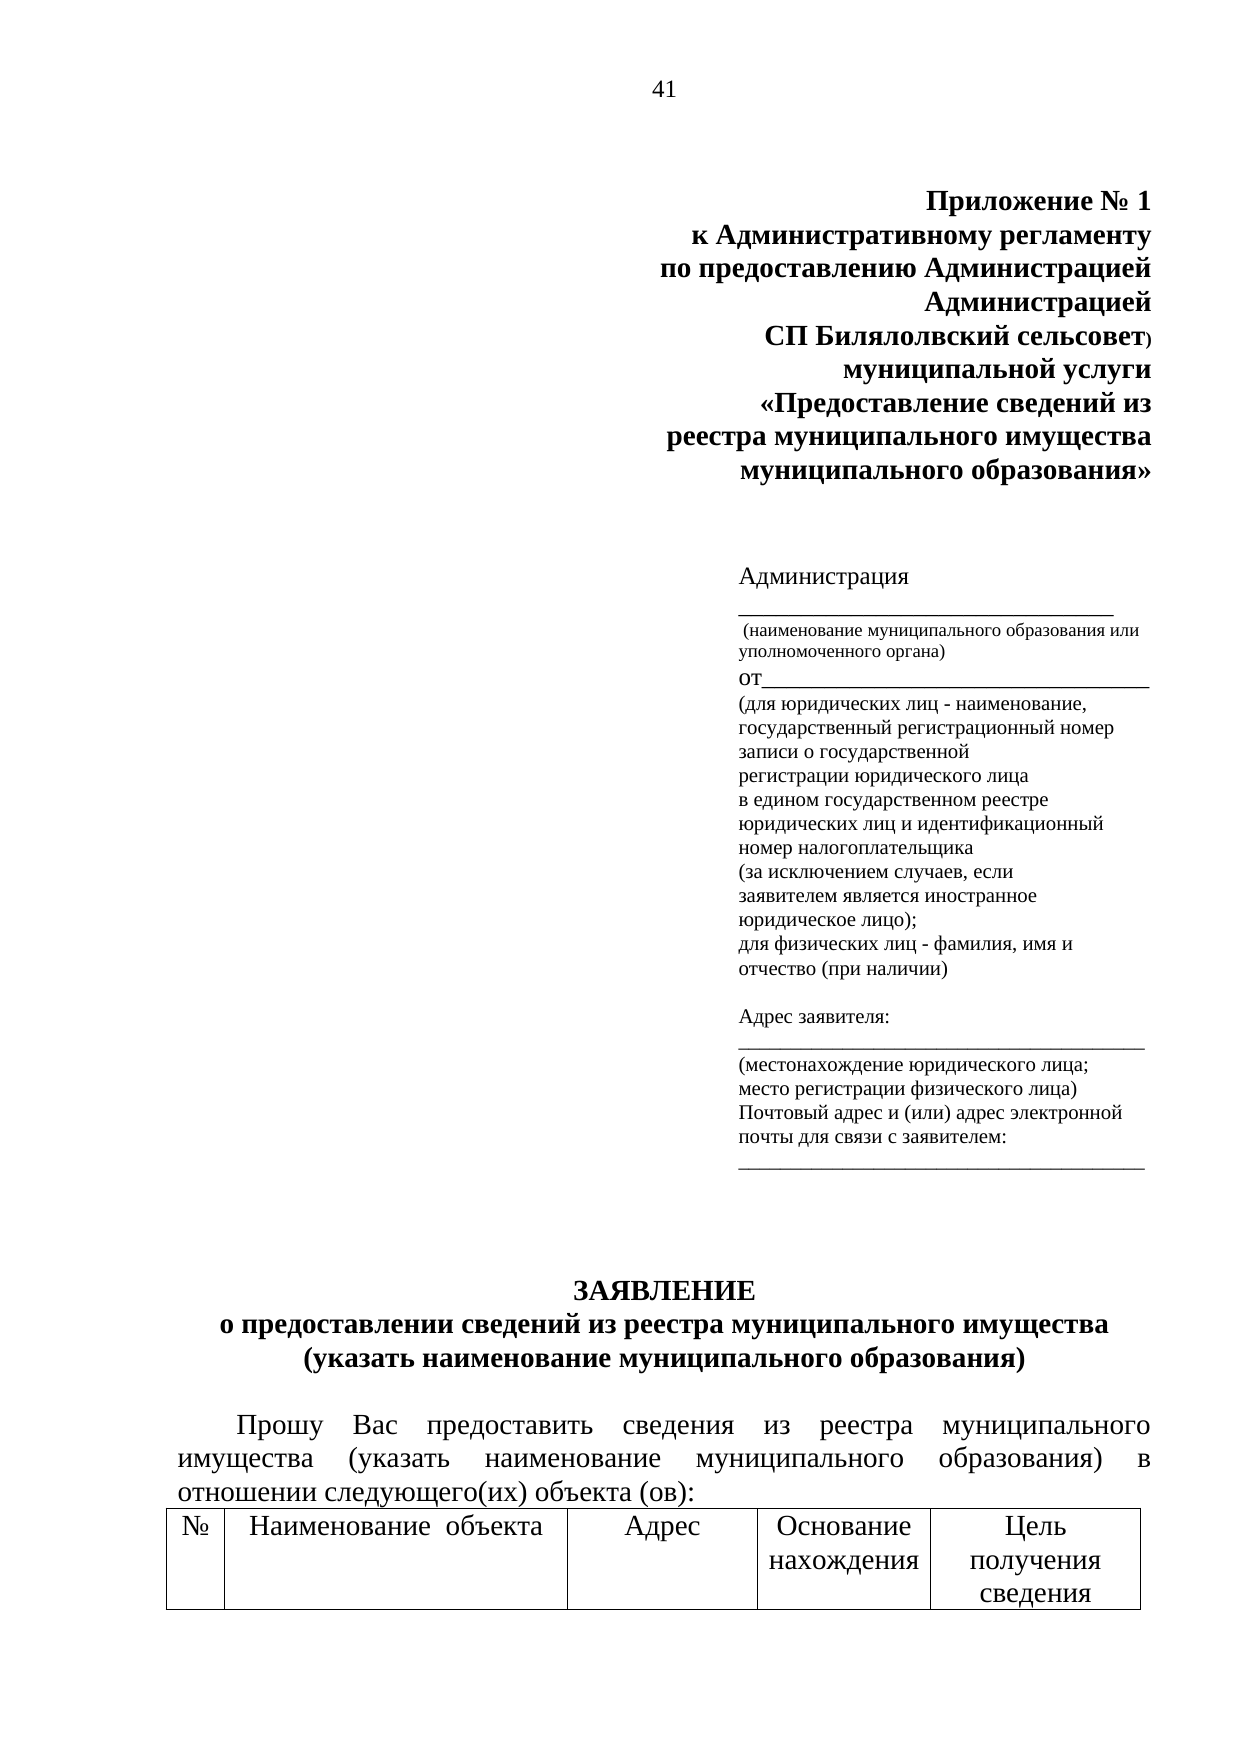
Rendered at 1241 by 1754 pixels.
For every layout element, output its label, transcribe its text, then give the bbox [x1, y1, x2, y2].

text к Административному регламенту [177, 217, 1152, 251]
text Приложение № 1 [177, 183, 1152, 217]
text муниципальной услуги [177, 351, 1152, 385]
text СП Билялолвский сельсовет) [177, 318, 1152, 351]
text муниципального образования» [177, 452, 1152, 485]
subtitle юридических лиц и идентификационный номер налогоплательщика [738, 811, 1152, 859]
subtitle для физических лиц - фамилия, имя и отчество (при наличии) [738, 931, 1152, 979]
table_header Основание нахождения [758, 1509, 930, 1609]
subtitle (для юридических лиц - наименование, государственный регистрационный номер записи о государственной [738, 691, 1152, 763]
text ЗАЯВЛЕНИЕ [177, 1273, 1152, 1306]
table_header Адрес [568, 1509, 757, 1609]
text Прошу Вас предоставить сведения из реестра муниципального имущества (указать наименование муниципального образования) в отношении следующего(их) объекта (ов): [177, 1407, 1152, 1507]
text о предоставлении сведений из реестра муниципального имущества [177, 1306, 1152, 1340]
subtitle регистрации юридического лица [738, 763, 1152, 787]
text реестра муниципального имущества [177, 418, 1152, 452]
subtitle (за исключением случаев, если [738, 859, 1152, 883]
table_header Наименование объекта [225, 1509, 567, 1609]
subtitle юридическое лицо); [738, 907, 1152, 931]
text «Предоставление сведений из [177, 385, 1152, 418]
text (указать наименование муниципального образования) [177, 1340, 1152, 1373]
text от_______________________________ [738, 662, 1152, 691]
subtitle заявителем является иностранное [738, 883, 1152, 907]
table_header № [167, 1509, 224, 1609]
subtitle почты для связи с заявителем: _______________________________________ [738, 1124, 1152, 1172]
subtitle в едином государственном реестре [738, 787, 1152, 811]
text (наименование муниципального образования или уполномоченного органа) [738, 619, 1152, 662]
text Администрацией [177, 284, 1152, 318]
subtitle Адрес заявителя: _______________________________________ [738, 1003, 1152, 1052]
text ______________________________ [738, 590, 1152, 619]
subtitle Почтовый адрес и (или) адрес электронной [738, 1100, 1152, 1124]
table_header Цель получения сведения [931, 1509, 1140, 1609]
subtitle место регистрации физического лица) [738, 1076, 1152, 1100]
subtitle (местонахождение юридического лица; [738, 1052, 1152, 1076]
text Администрация [738, 561, 1152, 590]
text по предоставлению Администрацией [177, 251, 1152, 284]
